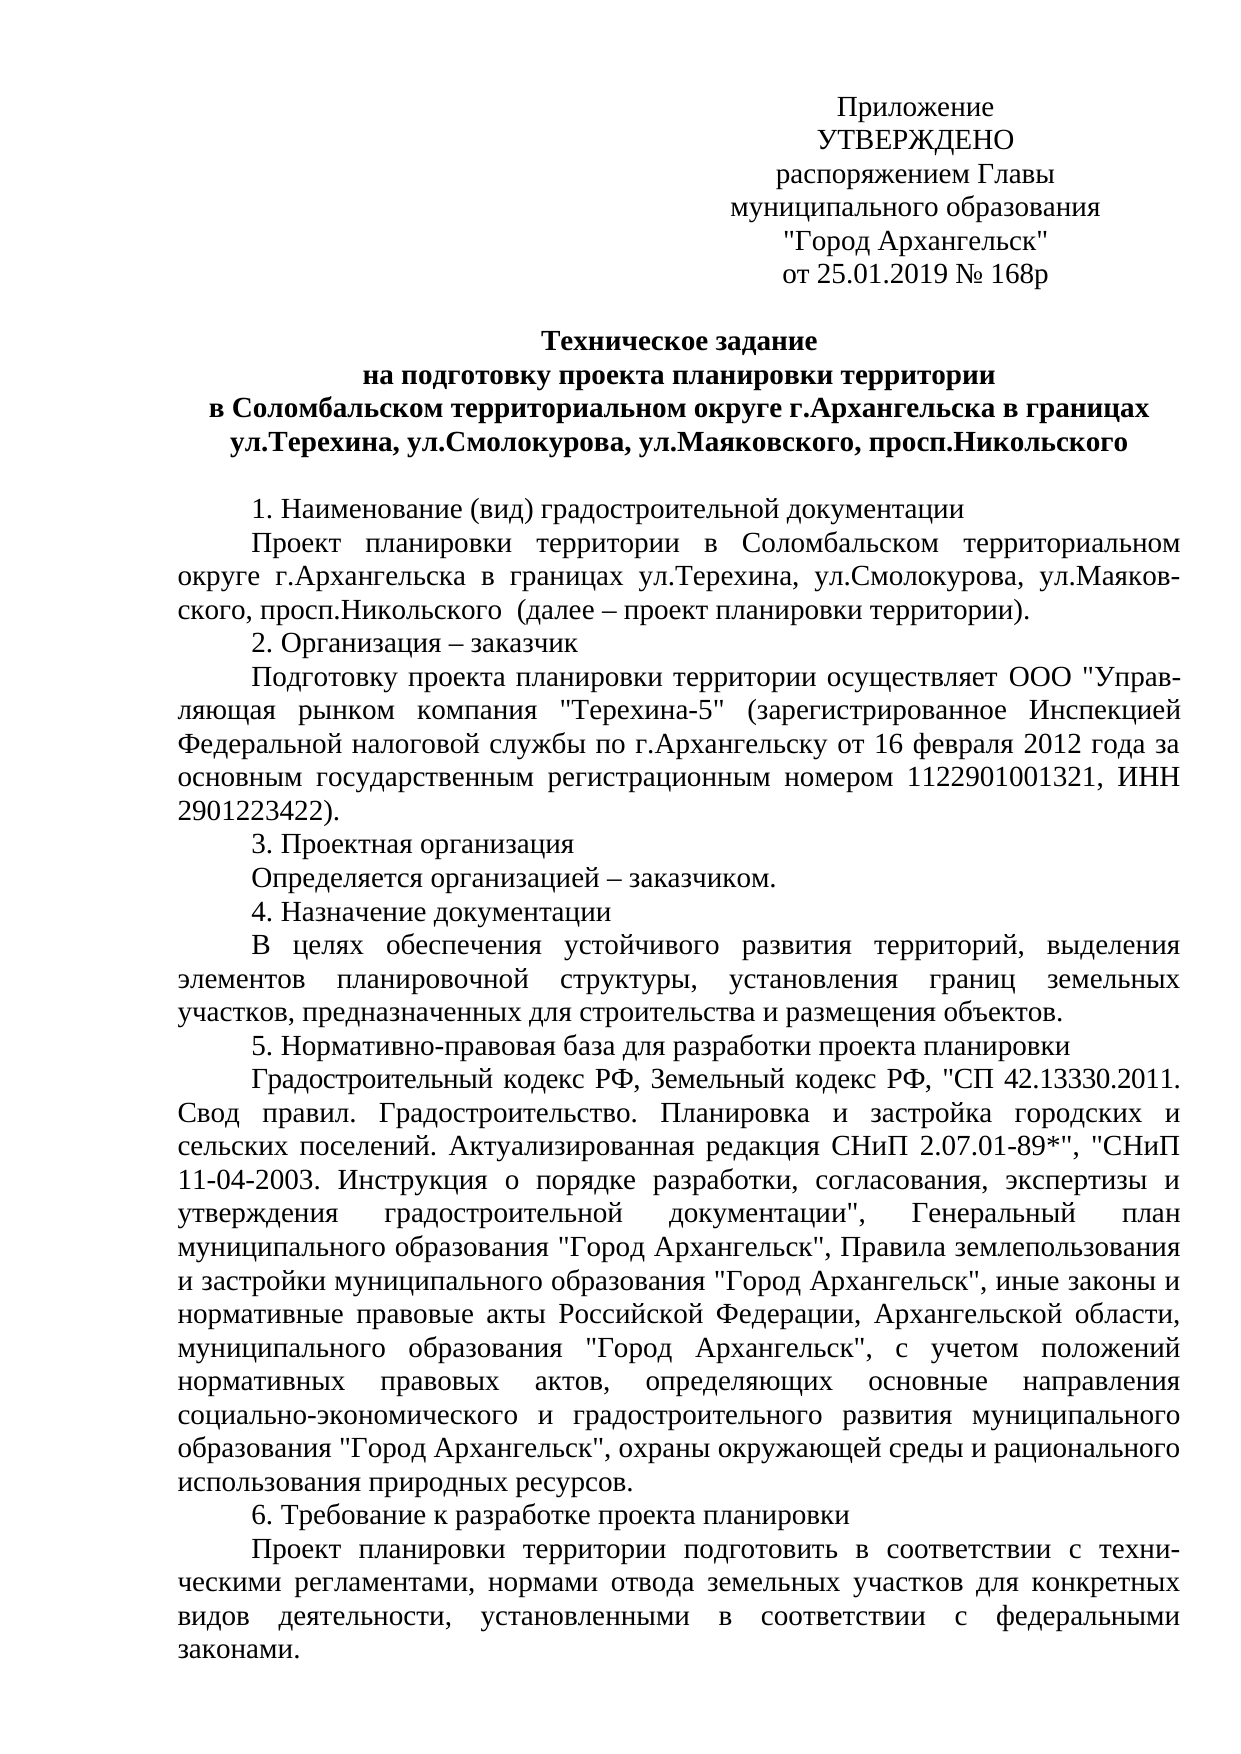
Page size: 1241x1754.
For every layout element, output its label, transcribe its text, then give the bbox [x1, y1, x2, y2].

text в Соломбальском территориальном округе г.Архангельска в границах ул.Терехина, ул.Смолокурова, ул.Маяковского, просп.Никольского [177, 391, 1181, 458]
list Наименование (вид) градостроительной документации [177, 491, 1181, 525]
text Определяется организацией – заказчиком. [177, 860, 1181, 894]
text Градостроительный кодекс РФ, Земельный кодекс РФ, "СП 42.13330.2011. Свод правил. Градостроительство. Планировка и застройка городских и сельских поселений. Актуализированная редакция СНиП 2.07.01-89*", "СНиП 11-04-2003. Инструкция о порядке разработки, согласования, экспертизы и утверждения градостроительной документации", Генеральный план муниципального образования "Город Архангельск", Правила землепользования и застройки муниципального образования "Город Архангельск", иные законы и нормативные правовые акты Российской Федерации, Архангельской области, муниципального образования "Город Архангельск", с учетом положений нормативных правовых актов, определяющих основные направления социально-экономического и градостроительного развития муниципального образования "Город Архангельск", охраны окружающей среды и рационального использования природных ресурсов. [177, 1061, 1181, 1497]
list Проектная организация [177, 827, 1181, 860]
text Подготовку проекта планировки территории осуществляет ООО "Управ-ляющая рынком компания "Терехина-5" (зарегистрированное Инспекцией Федеральной налоговой службы по г.Архангельску от 16 февраля 2012 года за основным государственным регистрационным номером 1122901001321, ИНН 2901223422). [177, 659, 1181, 827]
text В целях обеспечения устойчивого развития территорий, выделения элементов планировочной структуры, установления границ земельных участков, предназначенных для строительства и размещения объектов. [177, 927, 1181, 1028]
text Проект планировки территории подготовить в соответствии с техни-ческими регламентами, нормами отвода земельных участков для конкретных видов деятельности, установленными в соответствии с федеральными законами. [177, 1531, 1181, 1665]
table_header Приложение УТВЕРЖДЕНО распоряжением Главы муниципального образования "Город Архангельск" от 25.01.2019 № 168р [650, 89, 1181, 290]
list Требование к разработке проекта планировки [177, 1497, 1181, 1531]
text Проект планировки территории в Соломбальском территориальном округе г.Архангельска в границах ул.Терехина, ул.Смолокурова, ул.Маяков-ского, просп.Никольского (далее – проект планировки территории). [177, 525, 1181, 625]
list Нормативно-правовая база для разработки проекта планировки [177, 1028, 1181, 1061]
text Техническое задание [177, 323, 1181, 357]
list Организация – заказчик [177, 625, 1181, 659]
list Назначение документации [177, 894, 1181, 927]
text на подготовку проекта планировки территории [177, 357, 1181, 391]
